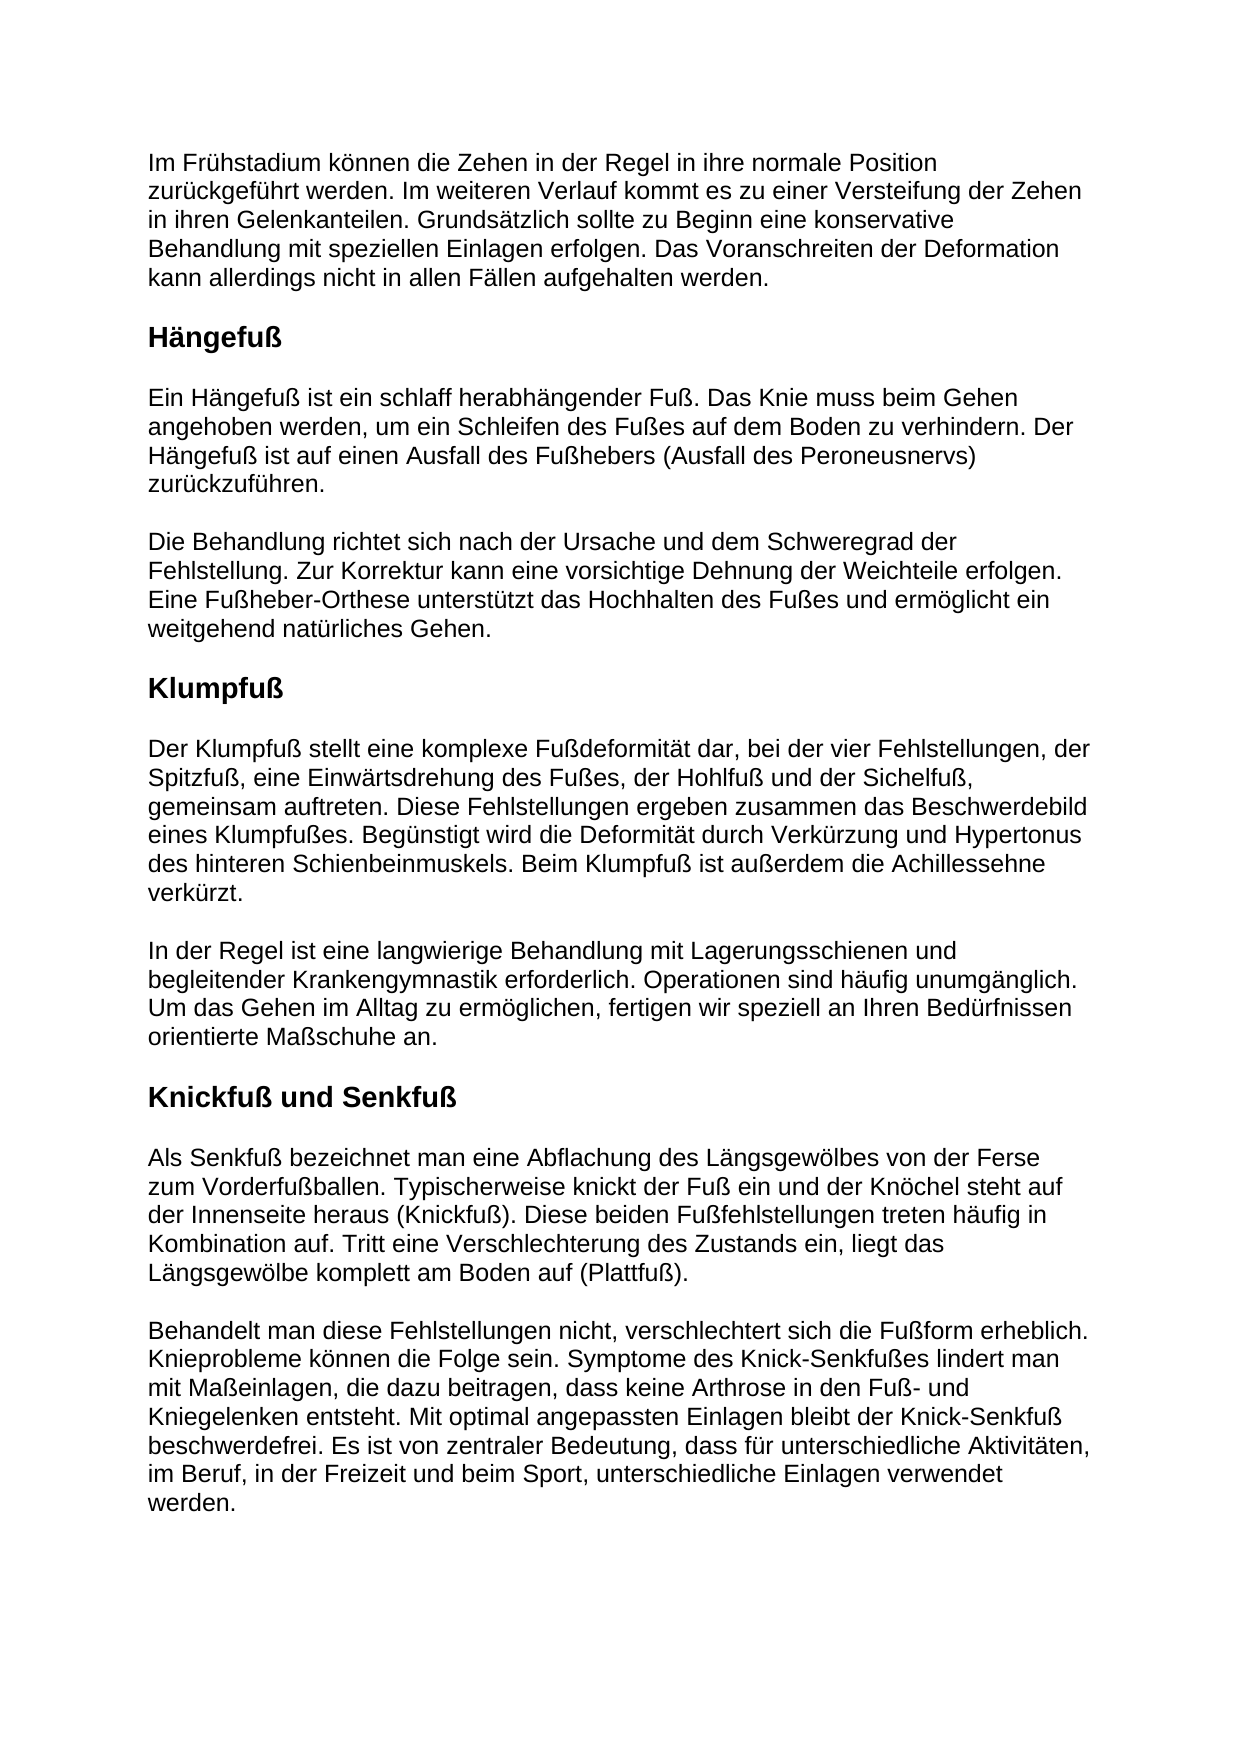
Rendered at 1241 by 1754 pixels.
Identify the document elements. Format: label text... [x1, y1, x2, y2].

text Behandelt man diese Fehlstellungen nicht, verschlechtert sich die Fußform erheblich. Knieprobleme können die Folge sein. Symptome des Knick-Senkfußes lindert man mit Maßeinlagen, die dazu beitragen, dass keine Arthrose in den Fuß- und Kniegelenken entsteht. Mit optimal angepassten Einlagen bleibt der Knick-Senkfuß beschwerdefrei. Es ist von zentraler Bedeutung, dass für unterschiedliche Aktivitäten, im Beruf, in der Freizeit und beim Sport, unterschiedliche Einlagen verwendet werden. [148, 1316, 1093, 1517]
text Knickfuß und Senkfuß [148, 1080, 1093, 1114]
text Die Behandlung richtet sich nach der Ursache und dem Schweregrad der Fehlstellung. Zur Korrektur kann eine vorsichtige Dehnung der Weichteile erfolgen. Eine Fußheber-Orthese unterstützt das Hochhalten des Fußes und ermöglicht ein weitgehend natürliches Gehen. [148, 527, 1093, 642]
text Hängefuß [148, 321, 1093, 354]
text Als Senkfuß bezeichnet man eine Abflachung des Längsgewölbes von der Ferse zum Vorderfußballen. Typischerweise knickt der Fuß ein und der Knöchel steht auf der Innenseite heraus (Knickfuß). Diese beiden Fußfehlstellungen treten häufig in Kombination auf. Tritt eine Verschlechterung des Zustands ein, liegt das Längsgewölbe komplett am Boden auf (Plattfuß). [148, 1143, 1093, 1287]
text Im Frühstadium können die Zehen in der Regel in ihre normale Position zurückgeführt werden. Im weiteren Verlauf kommt es zu einer Versteifung der Zehen in ihren Gelenkanteilen. Grundsätzlich sollte zu Beginn eine konservative Behandlung mit speziellen Einlagen erfolgen. Das Voranschreiten der Deformation kann allerdings nicht in allen Fällen aufgehalten werden. [148, 148, 1093, 291]
text Ein Hängefuß ist ein schlaff herabhängender Fuß. Das Knie muss beim Gehen angehoben werden, um ein Schleifen des Fußes auf dem Boden zu verhindern. Der Hängefuß ist auf einen Ausfall des Fußhebers (Ausfall des Peroneusnervs) zurückzuführen. [148, 383, 1093, 498]
text In der Regel ist eine langwierige Behandlung mit Lagerungsschienen und begleitender Krankengymnastik erforderlich. Operationen sind häufig unumgänglich. Um das Gehen im Alltag zu ermöglichen, fertigen wir speziell an Ihren Bedürfnissen orientierte Maßschuhe an. [148, 936, 1093, 1051]
text Der Klumpfuß stellt eine komplexe Fußdeformität dar, bei der vier Fehlstellungen, der Spitzfuß, eine Einwärtsdrehung des Fußes, der Hohlfuß und der Sichelfuß, gemeinsam auftreten. Diese Fehlstellungen ergeben zusammen das Beschwerdebild eines Klumpfußes. Begünstigt wird die Deformität durch Verkürzung und Hypertonus des hinteren Schienbeinmuskels. Beim Klumpfuß ist außerdem die Achillessehne verkürzt. [148, 734, 1093, 907]
text Klumpfuß [148, 672, 1093, 705]
